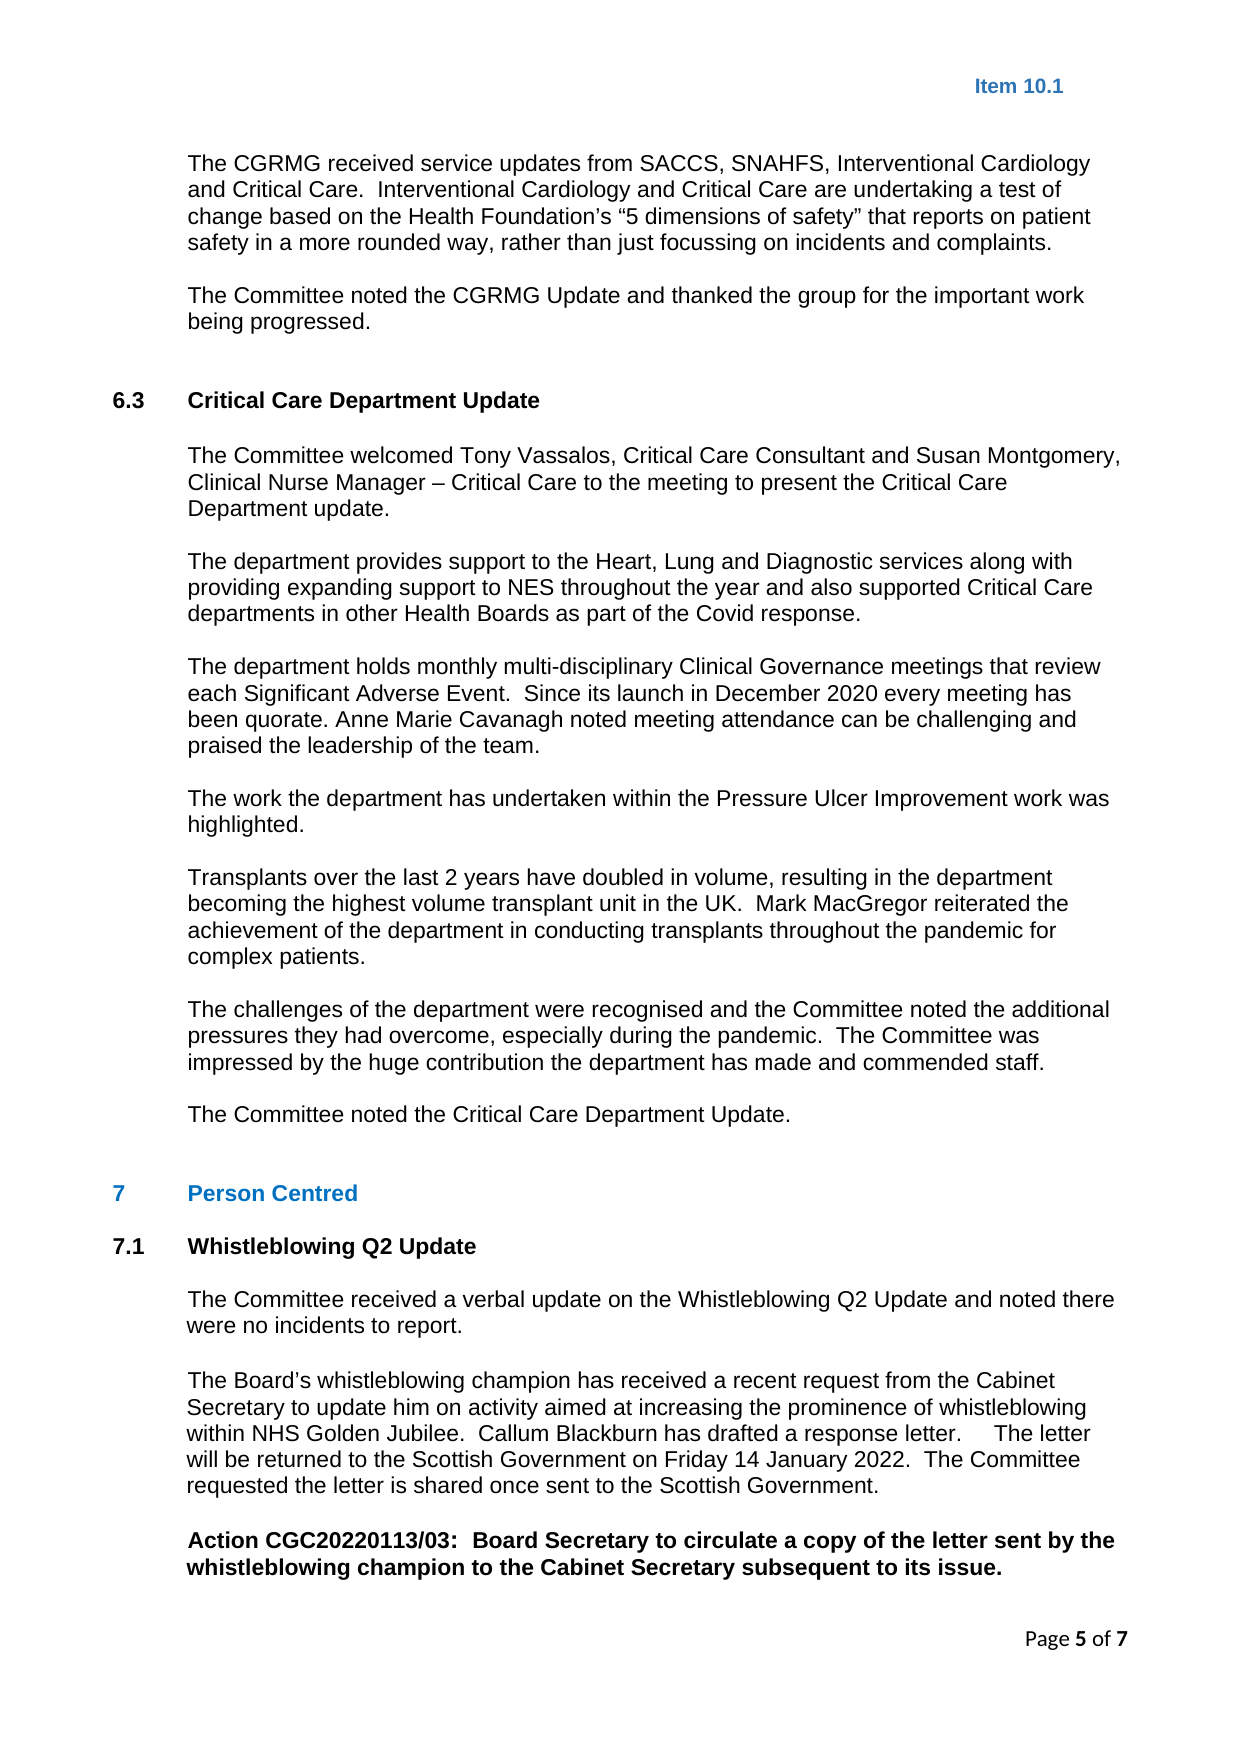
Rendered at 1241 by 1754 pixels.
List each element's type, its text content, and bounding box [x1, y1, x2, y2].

list The Board’s whistleblowing champion has received a recent request from the Cabinet Secretary to update him on activity aimed at increasing the prominence of whistleblowing within NHS Golden Jubilee. Callum Blackburn has drafted a response letter. The letter will be returned to the Scottish Government on Friday 14 January 2022. The Committee requested the letter is shared once sent to the Scottish Government. [186, 1367, 1128, 1499]
list The challenges of the department were recognised and the Committee noted the additional pressures they had overcome, especially during the pandemic. The Committee was impressed by the huge contribution the department has made and commended staff. [187, 996, 1128, 1075]
list Action CGC20220113/03: Board Secretary to circulate a copy of the letter sent by the whistleblowing champion to the Cabinet Secretary subsequent to its issue. [186, 1525, 1128, 1580]
list The Committee received a verbal update on the Whistleblowing Q2 Update and noted there were no incidents to report. [186, 1286, 1128, 1338]
list The department holds monthly multi-disciplinary Clinical Governance meetings that review each Significant Adverse Event. Since its launch in December 2020 every meeting has been quorate. Anne Marie Cavanagh noted meeting attendance can be challenging and praised the leadership of the team. [187, 653, 1128, 758]
list 7.1 Whistleblowing Q2 Update [112, 1233, 1128, 1259]
list The Committee noted the CGRMG Update and thanked the group for the important work being progressed. [187, 282, 1128, 334]
list Transplants over the last 2 years have doubled in volume, resulting in the department becoming the highest volume transplant unit in the UK. Mark MacGregor reiterated the achievement of the department in conducting transplants throughout the pandemic for complex patients. [187, 864, 1128, 969]
list 7 Person Centred [112, 1180, 1128, 1207]
list The Committee welcomed Tony Vassalos, Critical Care Consultant and Susan Montgomery, Clinical Nurse Manager – Critical Care to the meeting to present the Critical Care Department update. [187, 442, 1128, 521]
list The CGRMG received service updates from SACCS, SNAHFS, Interventional Cardiology and Critical Care. Interventional Cardiology and Critical Care are undertaking a test of change based on the Health Foundation’s “5 dimensions of safety” that reports on patient safety in a more rounded way, rather than just focussing on incidents and complaints. [187, 150, 1128, 255]
list The Committee noted the Critical Care Department Update. [187, 1101, 1128, 1127]
list The work the department has undertaken within the Pressure Ulcer Improvement work was highlighted. [187, 785, 1128, 838]
list The department provides support to the Heart, Lung and Diagnostic services along with providing expanding support to NES throughout the year and also supported Critical Care departments in other Health Boards as part of the Covid response. [187, 548, 1128, 627]
list 6.3 Critical Care Department Update [112, 387, 1128, 413]
